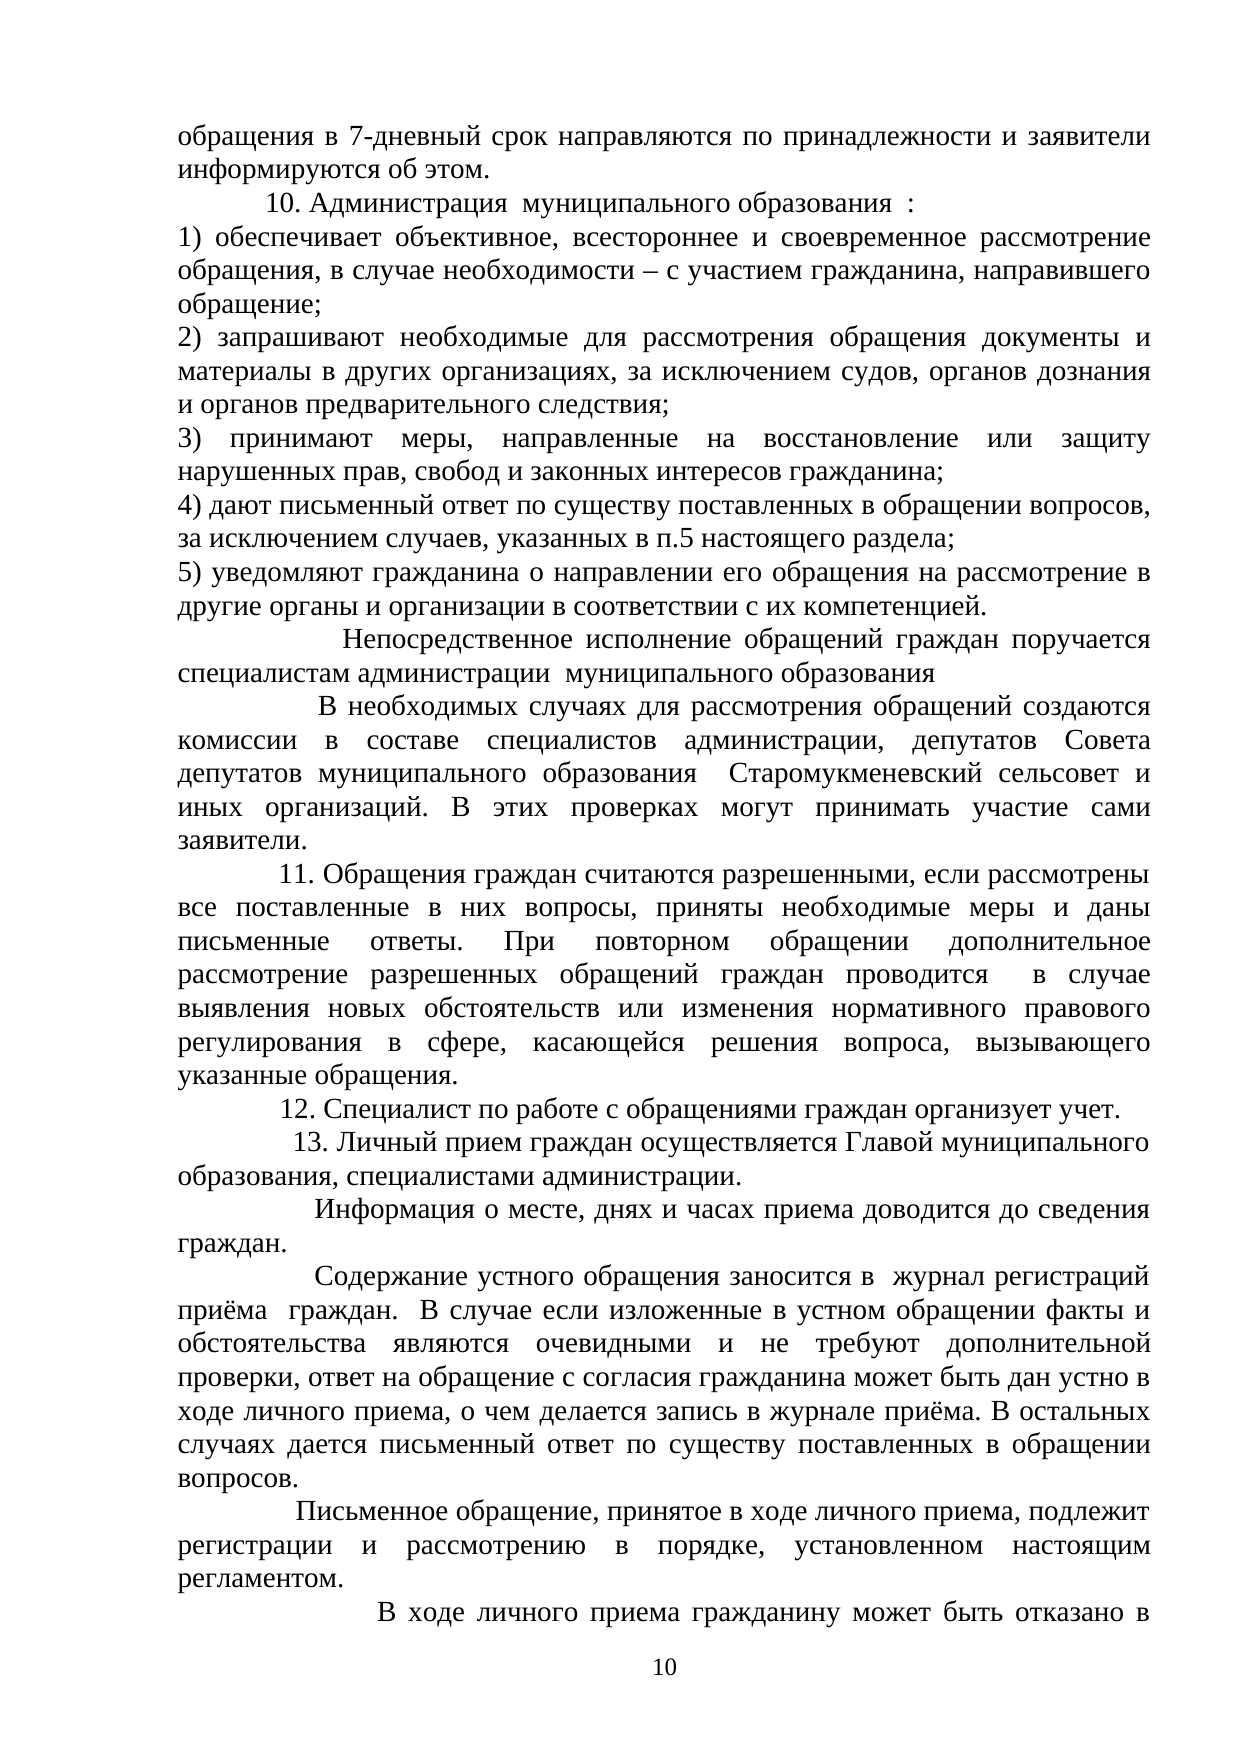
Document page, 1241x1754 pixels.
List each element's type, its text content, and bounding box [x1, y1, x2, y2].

text 11. Обращения граждан считаются разрешенными, если рассмотрены все поставленные в них вопросы, приняты необходимые меры и даны письменные ответы. При повторном обращении дополнительное рассмотрение разрешенных обращений граждан проводится в случае выявления новых обстоятельств или изменения нормативного правового регулирования в сфере, касающейся решения вопроса, вызывающего указанные обращения. [177, 856, 1152, 1091]
text Информация о месте, днях и часах приема доводится до сведения граждан. [177, 1191, 1152, 1258]
text 12. Специалист по работе с обращениями граждан организует учет. [177, 1091, 1152, 1124]
text 3) принимают меры, направленные на восстановление или защиту нарушенных прав, свобод и законных интересов гражданина; [177, 420, 1152, 487]
text 4) дают письменный ответ по существу поставленных в обращении вопросов, за исключением случаев, указанных в п.5 настоящего раздела; [177, 487, 1152, 554]
text Содержание устного обращения заносится в журнал регистраций приёма граждан. В случае если изложенные в устном обращении факты и обстоятельства являются очевидными и не требуют дополнительной проверки, ответ на обращение с согласия гражданина может быть дан устно в ходе личного приема, о чем делается запись в журнале приёма. В остальных случаях дается письменный ответ по существу поставленных в обращении вопросов. [177, 1258, 1152, 1493]
text 10. Администрация муниципального образования : [177, 185, 1152, 219]
text В необходимых случаях для рассмотрения обращений создаются комиссии в составе специалистов администрации, депутатов Совета депутатов муниципального образования Старомукменевский сельсовет и иных организаций. В этих проверках могут принимать участие сами заявители. [177, 688, 1152, 856]
text 13. Личный прием граждан осуществляется Главой муниципального образования, специалистами администрации. [177, 1124, 1152, 1191]
text 1) обеспечивает объективное, всестороннее и своевременное рассмотрение обращения, в случае необходимости – с участием гражданина, направившего обращение; [177, 219, 1152, 319]
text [177, 118, 1152, 185]
text 5) уведомляют гражданина о направлении его обращения на рассмотрение в другие органы и организации в соответствии с их компетенцией. [177, 554, 1152, 621]
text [177, 1594, 1152, 1627]
text Непосредственное исполнение обращений граждан поручается специалистам администрации муниципального образования [177, 621, 1152, 688]
text Письменное обращение, принятое в ходе личного приема, подлежит регистрации и рассмотрению в порядке, установленном настоящим регламентом. [177, 1493, 1152, 1594]
text 2) запрашивают необходимые для рассмотрения обращения документы и материалы в других организациях, за исключением судов, органов дознания и органов предварительного следствия; [177, 319, 1152, 420]
